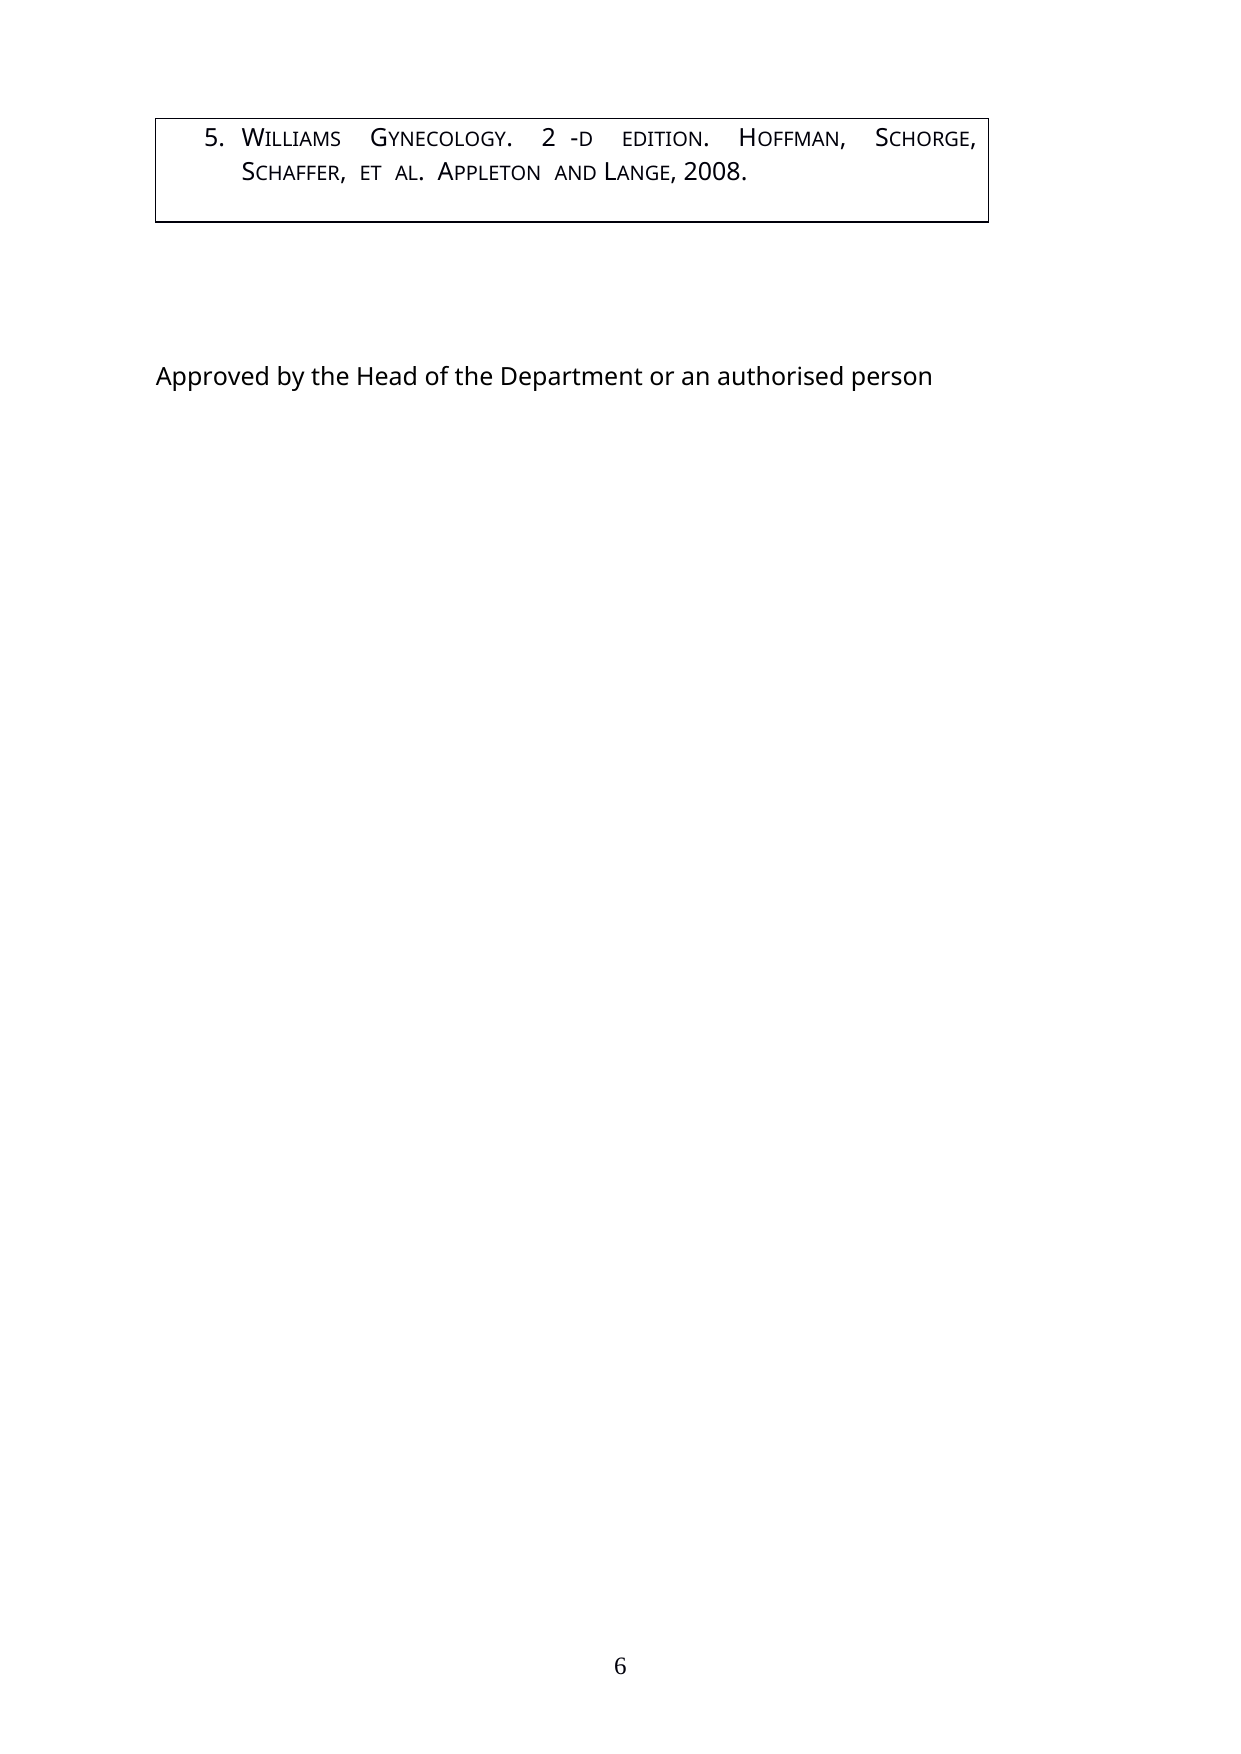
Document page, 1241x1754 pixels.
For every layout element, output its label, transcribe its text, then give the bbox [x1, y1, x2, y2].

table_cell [156, 119, 988, 221]
text Approved by the Head of the Department or an authorised person [156, 359, 1122, 393]
